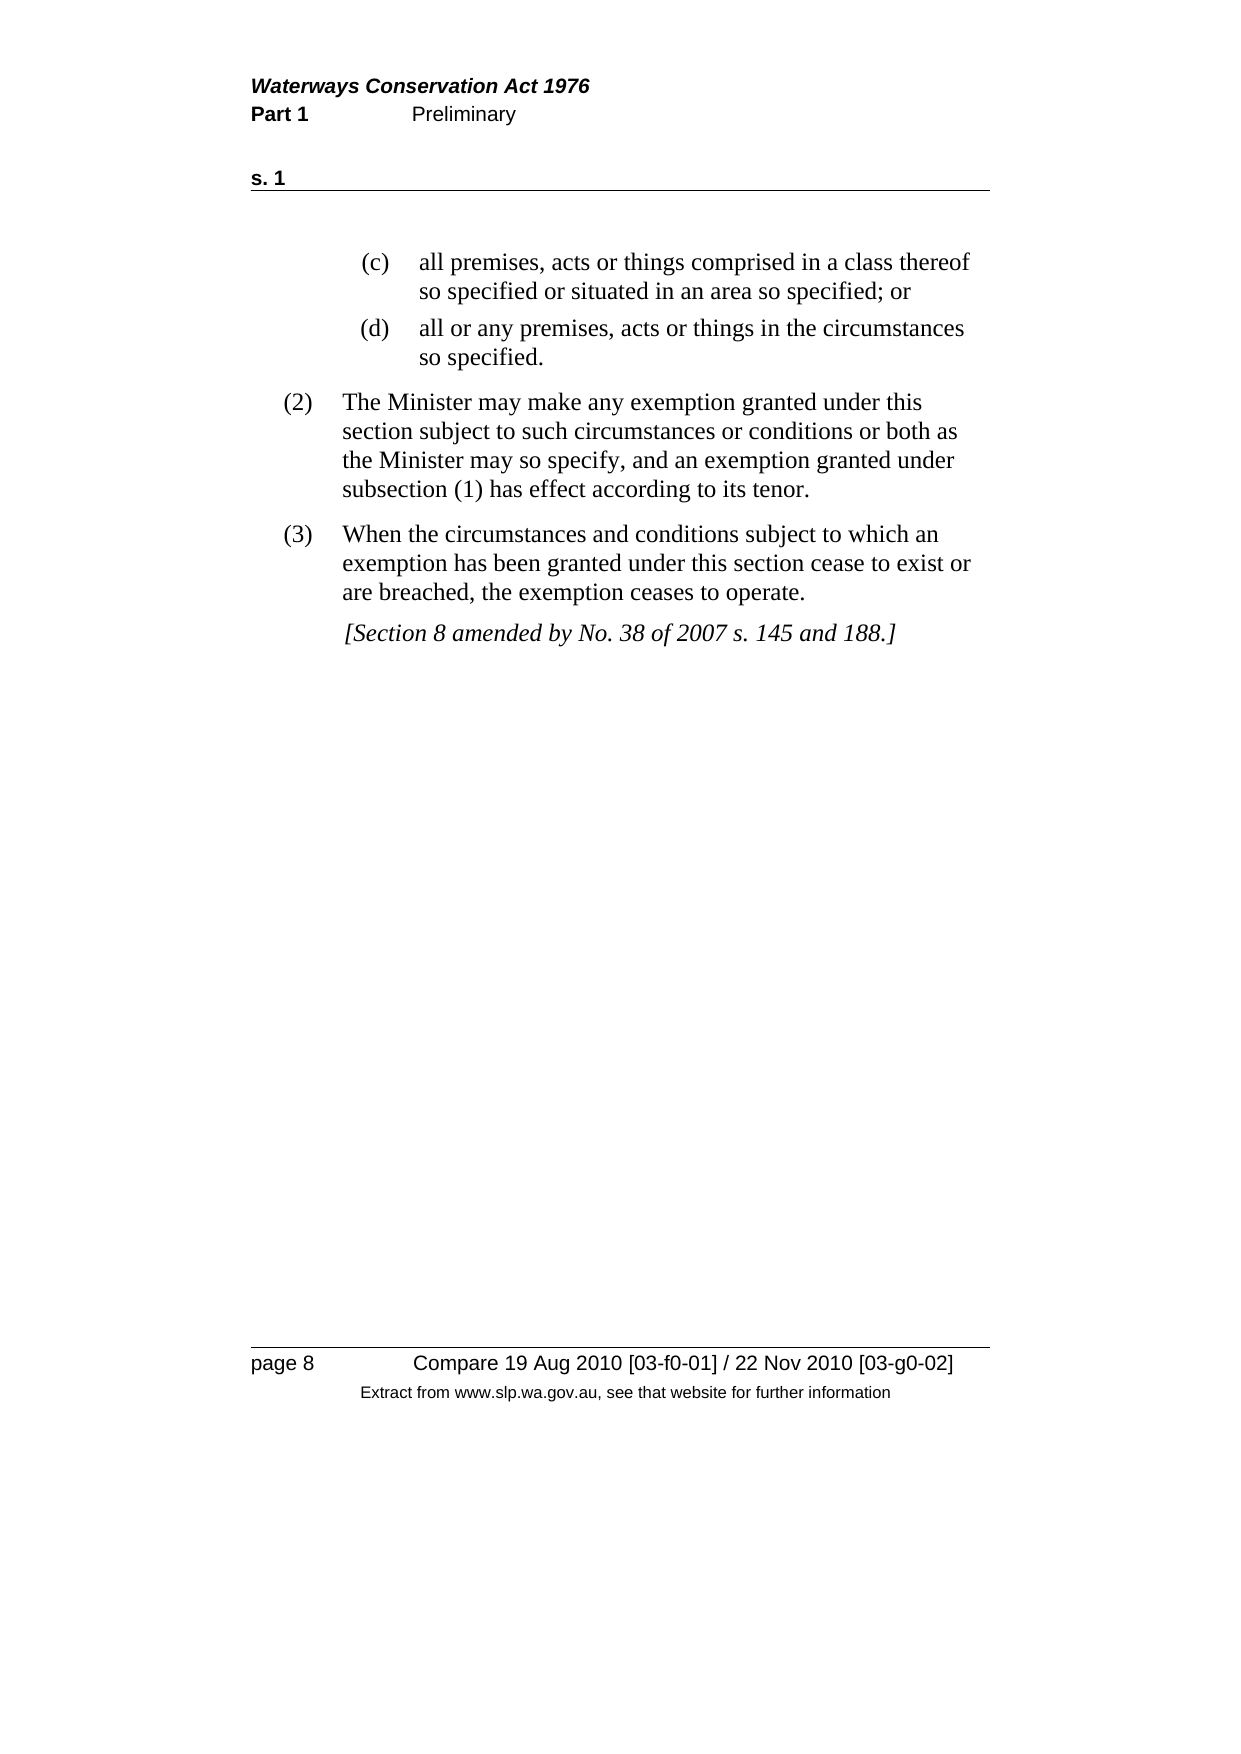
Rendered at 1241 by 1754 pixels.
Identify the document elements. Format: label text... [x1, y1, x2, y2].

text (c) all premises, acts or things comprised in a class thereof so specified or situated in an area so specified; or [251, 247, 990, 305]
text (2) The Minister may make any exemption granted under this section subject to such circumstances or conditions or both as the Minister may so specify, and an exemption granted under subsection (1) has effect according to its tenor. [251, 387, 990, 502]
text (d) all or any premises, acts or things in the circumstances so specified. [251, 313, 990, 371]
text [Section 8 amended by No. 38 of 2007 s. 145 and 188.] [251, 618, 990, 647]
text (3) When the circumstances and conditions subject to which an exemption has been granted under this section cease to exist or are breached, the exemption ceases to operate. [251, 519, 990, 605]
